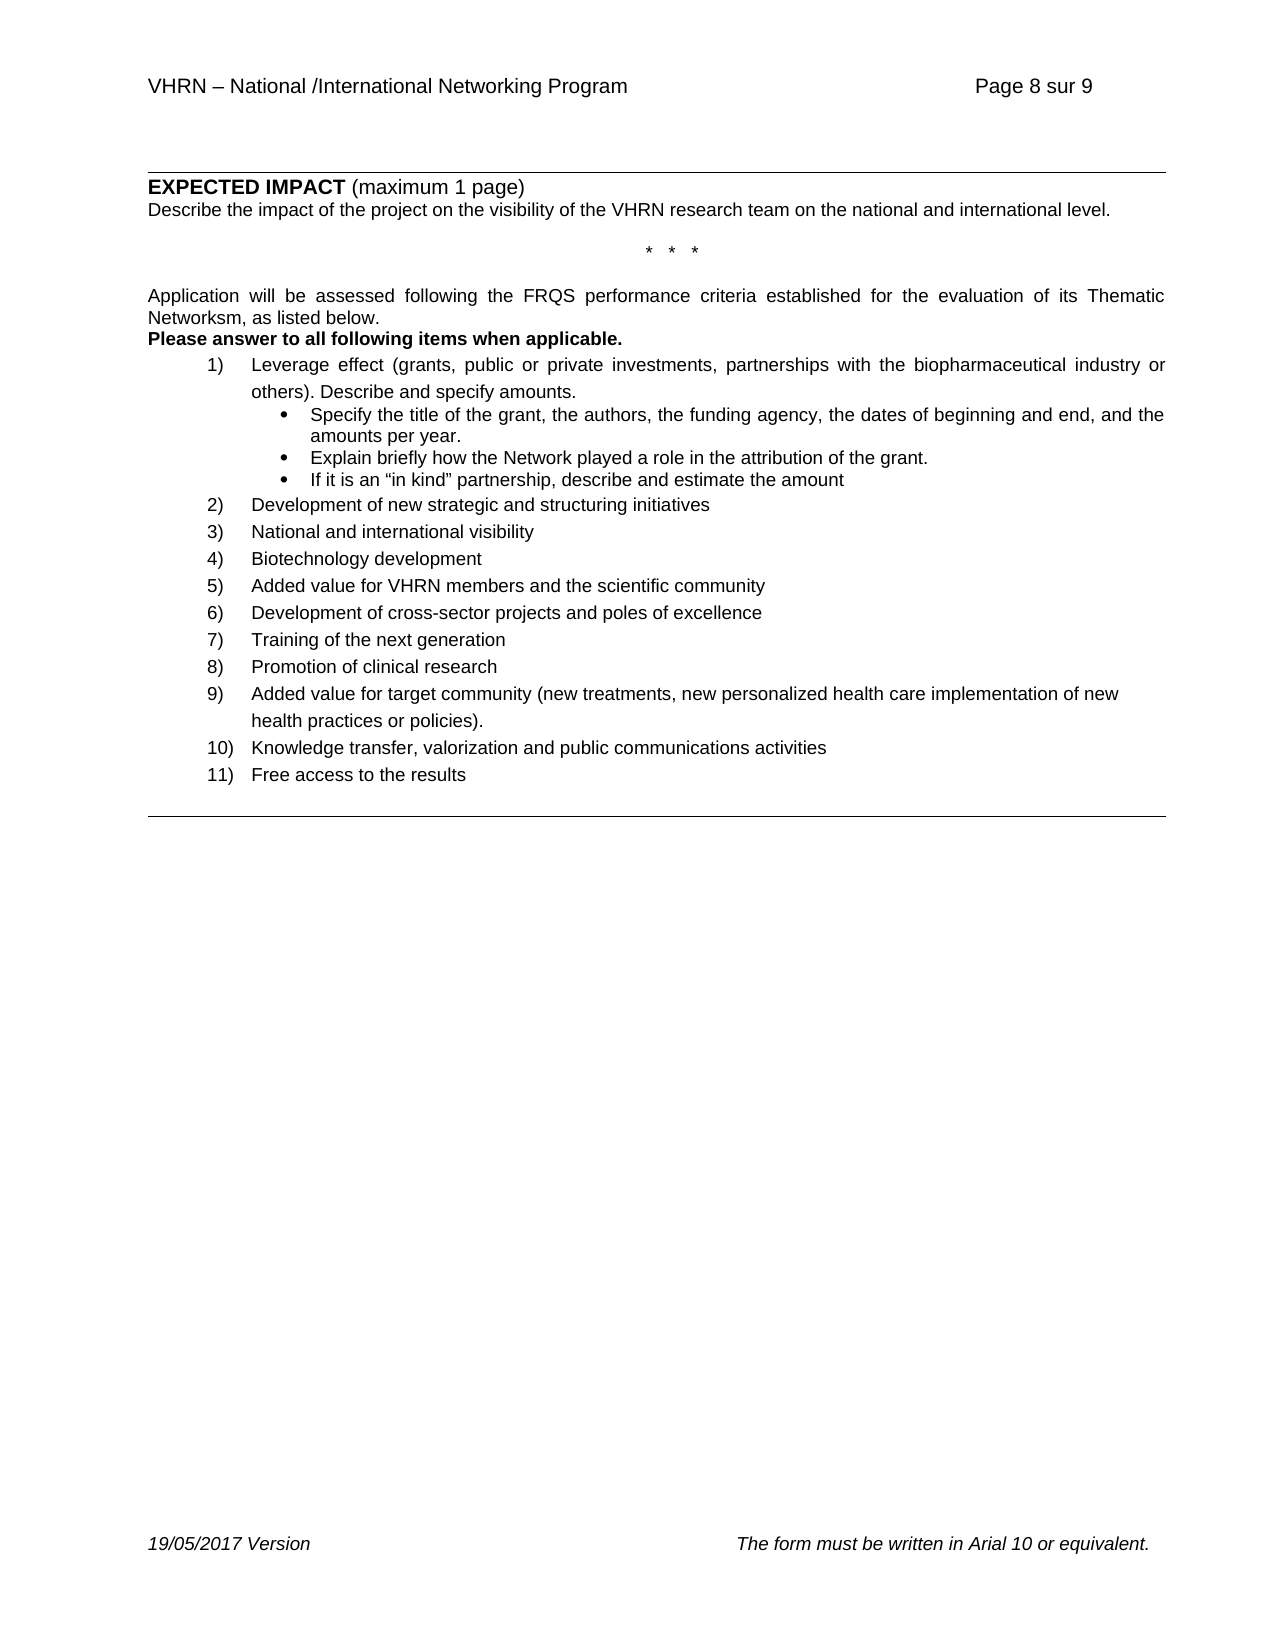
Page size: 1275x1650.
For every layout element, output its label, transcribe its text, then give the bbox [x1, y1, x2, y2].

list Knowledge transfer, valorization and public communications activities [207, 733, 1166, 760]
list National and international visibility [207, 517, 1166, 544]
list Added value for target community (new treatments, new personalized health care implementation of new health practices or policies). [207, 679, 1166, 733]
text Application will be assessed following the FRQS performance criteria established for the evaluation of its Thematic Networksm, as listed below. [148, 285, 1166, 328]
list Promotion of clinical research [207, 652, 1166, 679]
list Specify the title of the grant, the authors, the funding agency, the dates of beginning and end, and the amounts per year. [281, 404, 1166, 447]
list Development of cross-sector projects and poles of excellence [207, 598, 1166, 625]
text EXPECTED IMPACT (maximum 1 page) [148, 173, 1166, 199]
list Biotechnology development [207, 544, 1166, 571]
list Free access to the results [207, 760, 1166, 787]
list Explain briefly how the Network played a role in the attribution of the grant. [281, 447, 1166, 468]
text * * * [177, 242, 1166, 263]
list Added value for VHRN members and the scientific community [207, 571, 1166, 598]
list Development of new strategic and structuring initiatives [207, 490, 1166, 517]
text Describe the impact of the project on the visibility of the VHRN research team on the national and international level. [148, 199, 1166, 220]
text Please answer to all following items when applicable. [148, 328, 1166, 350]
list Training of the next generation [207, 625, 1166, 652]
list Leverage effect (grants, public or private investments, partnerships with the biopharmaceutical industry or others). Describe and specify amounts. [207, 350, 1166, 404]
list If it is an “in kind” partnership, describe and estimate the amount [281, 468, 1166, 490]
